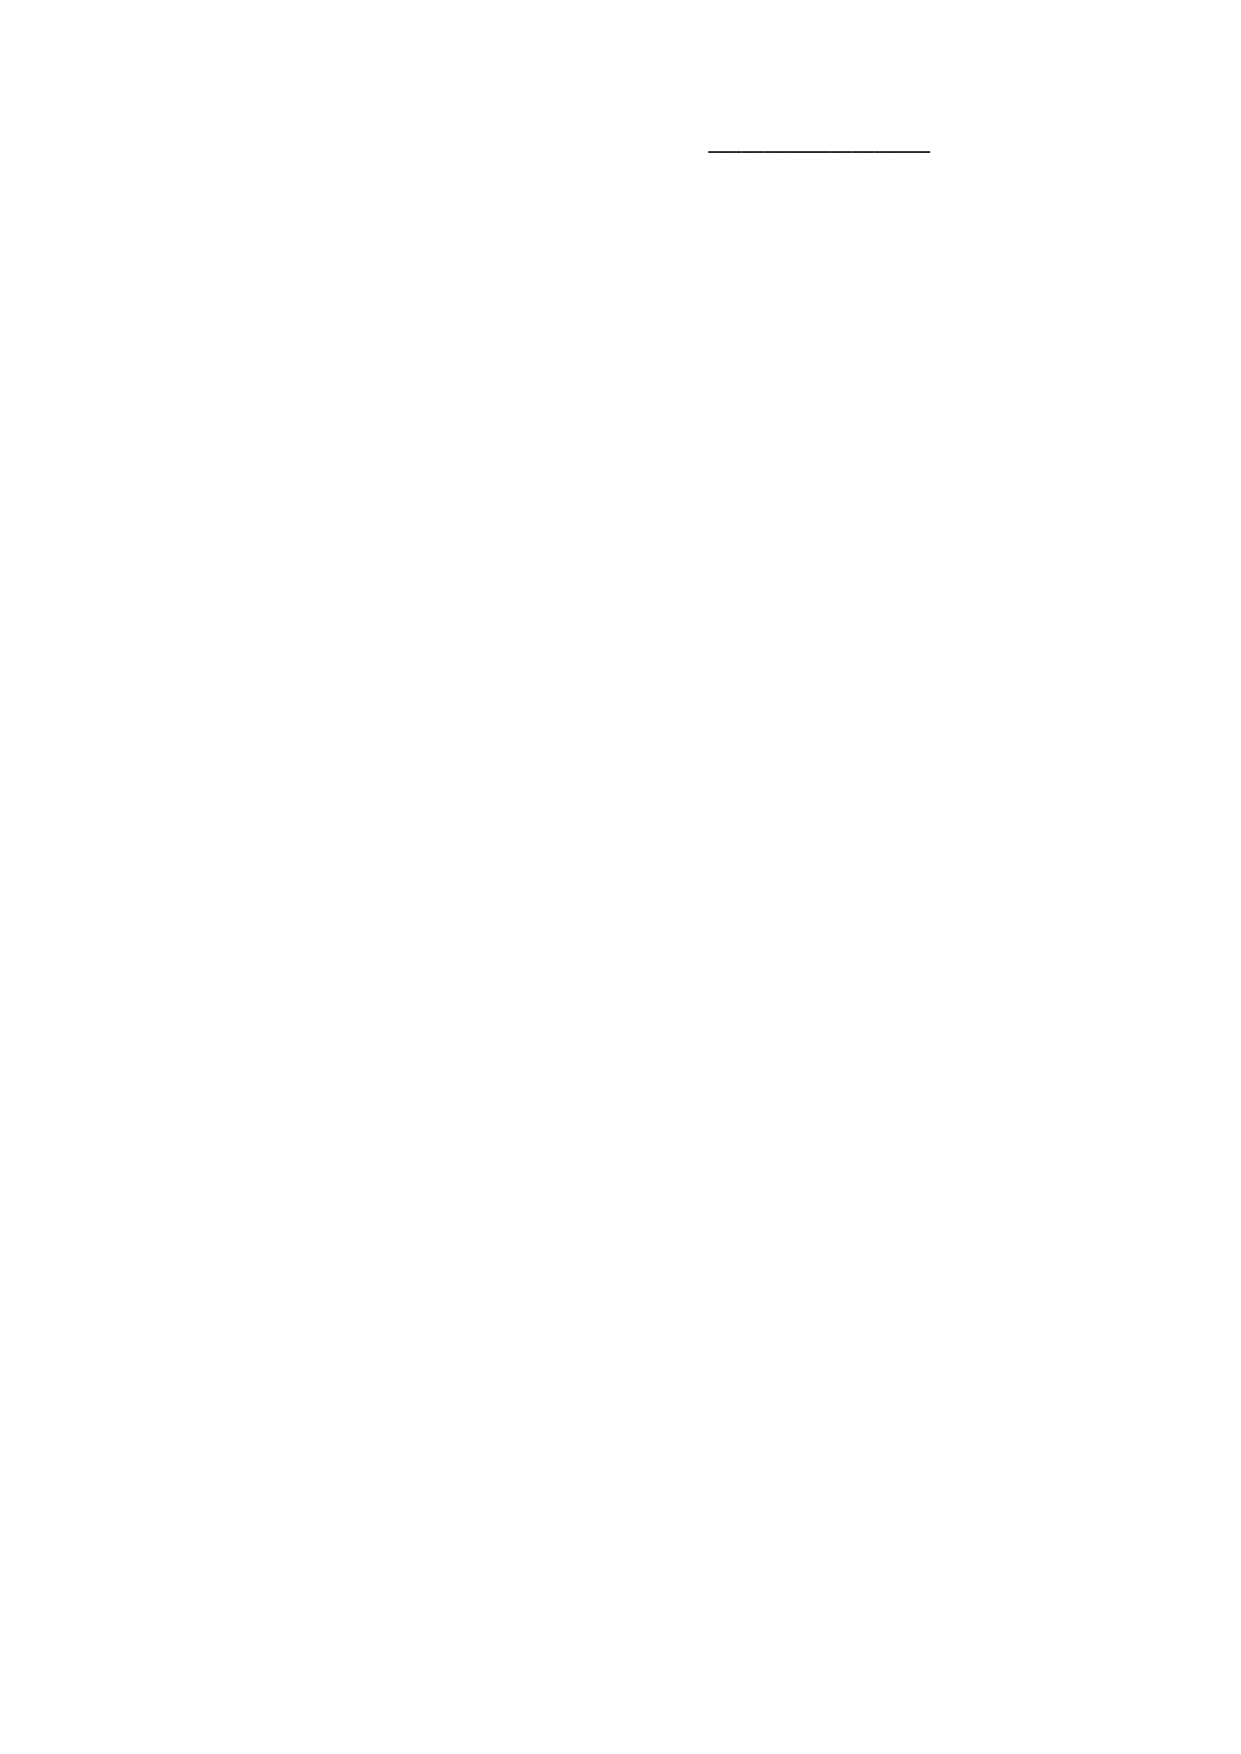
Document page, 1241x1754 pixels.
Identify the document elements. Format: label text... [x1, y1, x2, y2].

text ____________________ [634, 123, 1122, 157]
